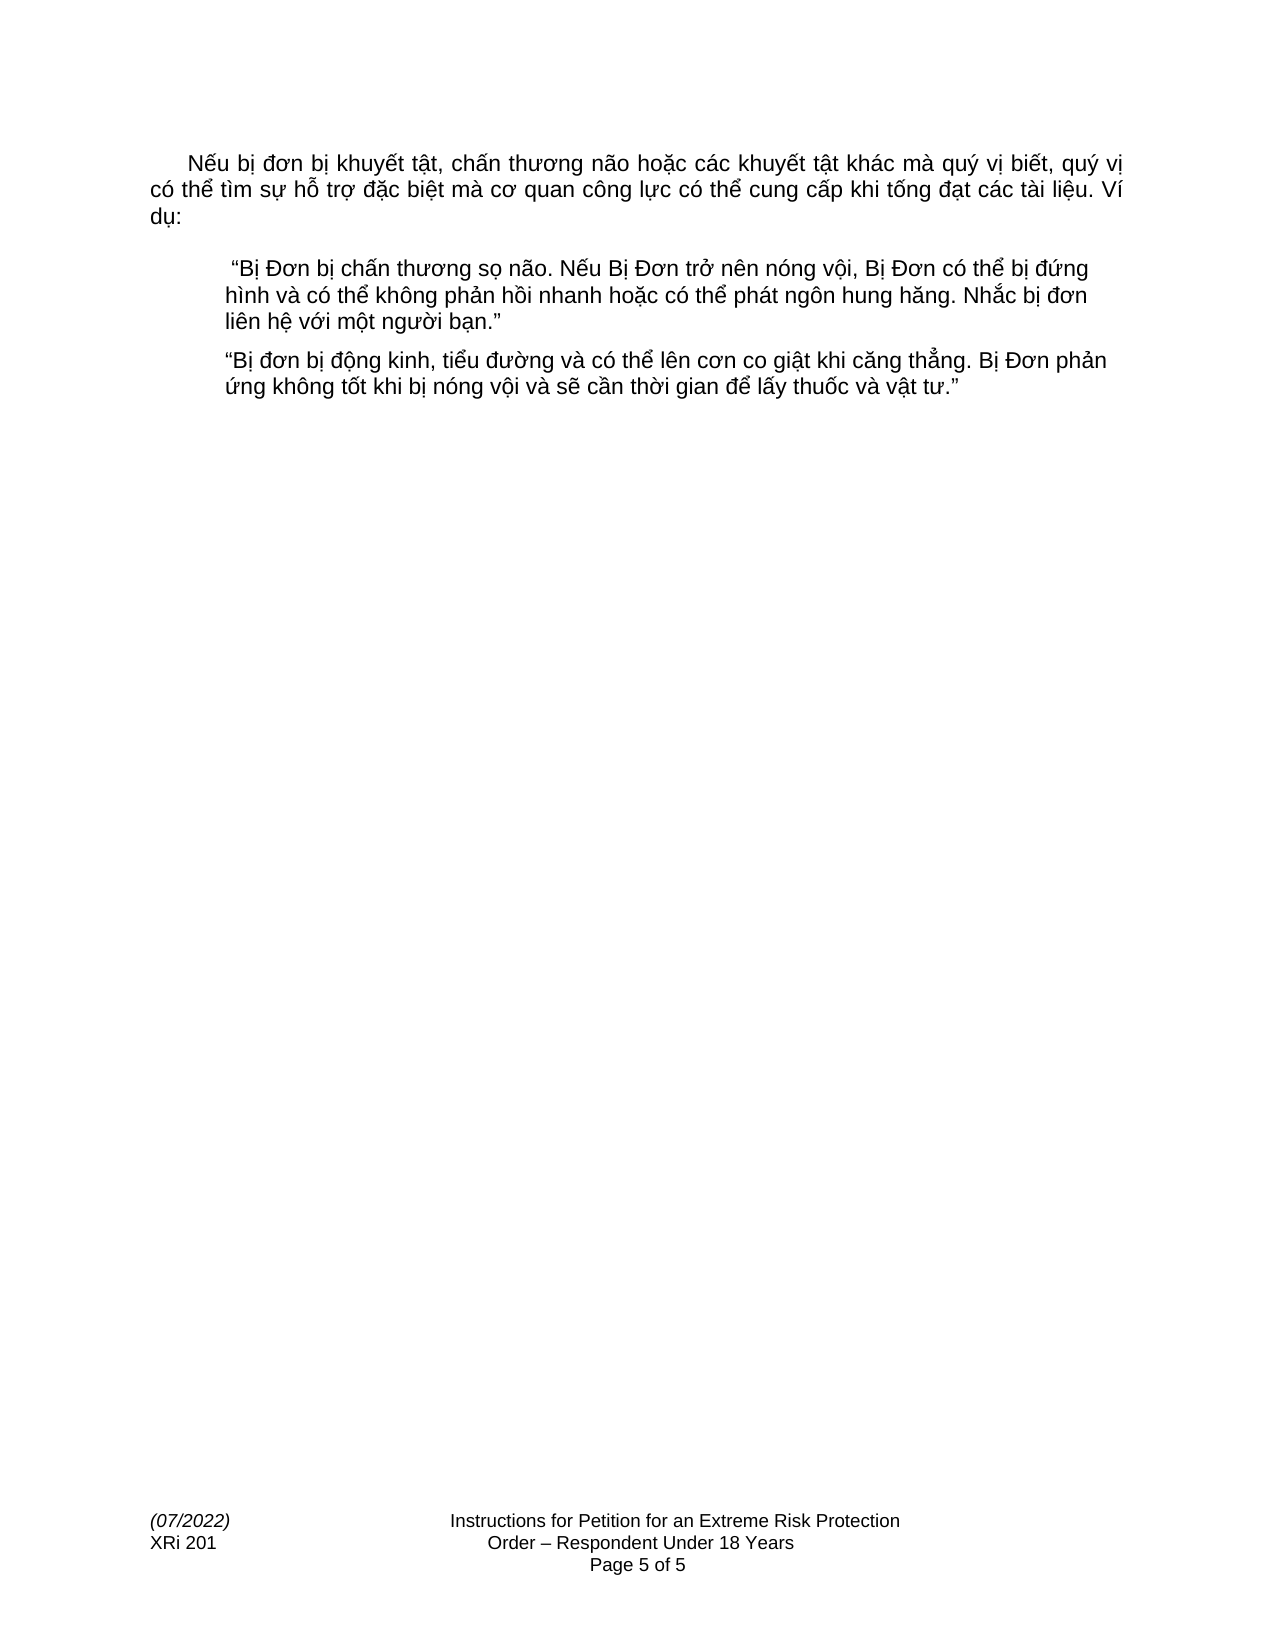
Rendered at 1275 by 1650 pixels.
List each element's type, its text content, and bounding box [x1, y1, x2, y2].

text “Bị Đơn bị chấn thương sọ não. Nếu Bị Đơn trở nên nóng vội, Bị Đơn có thể bị đứng hình và có thể không phản hồi nhanh hoặc có thể phát ngôn hung hăng. Nhắc bị đơn liên hệ với một người bạn.” [225, 255, 1125, 334]
text Nếu bị đơn bị khuyết tật, chấn thương não hoặc các khuyết tật khác mà quý vị biết, quý vị có thể tìm sự hỗ trợ đặc biệt mà cơ quan công lực có thể cung cấp khi tống đạt các tài liệu. Ví dụ: [150, 150, 1125, 229]
text “Bị đơn bị động kinh, tiểu đường và có thể lên cơn co giật khi căng thẳng. Bị Đơn phản ứng không tốt khi bị nóng vội và sẽ cần thời gian để lấy thuốc và vật tư.” [225, 347, 1125, 400]
